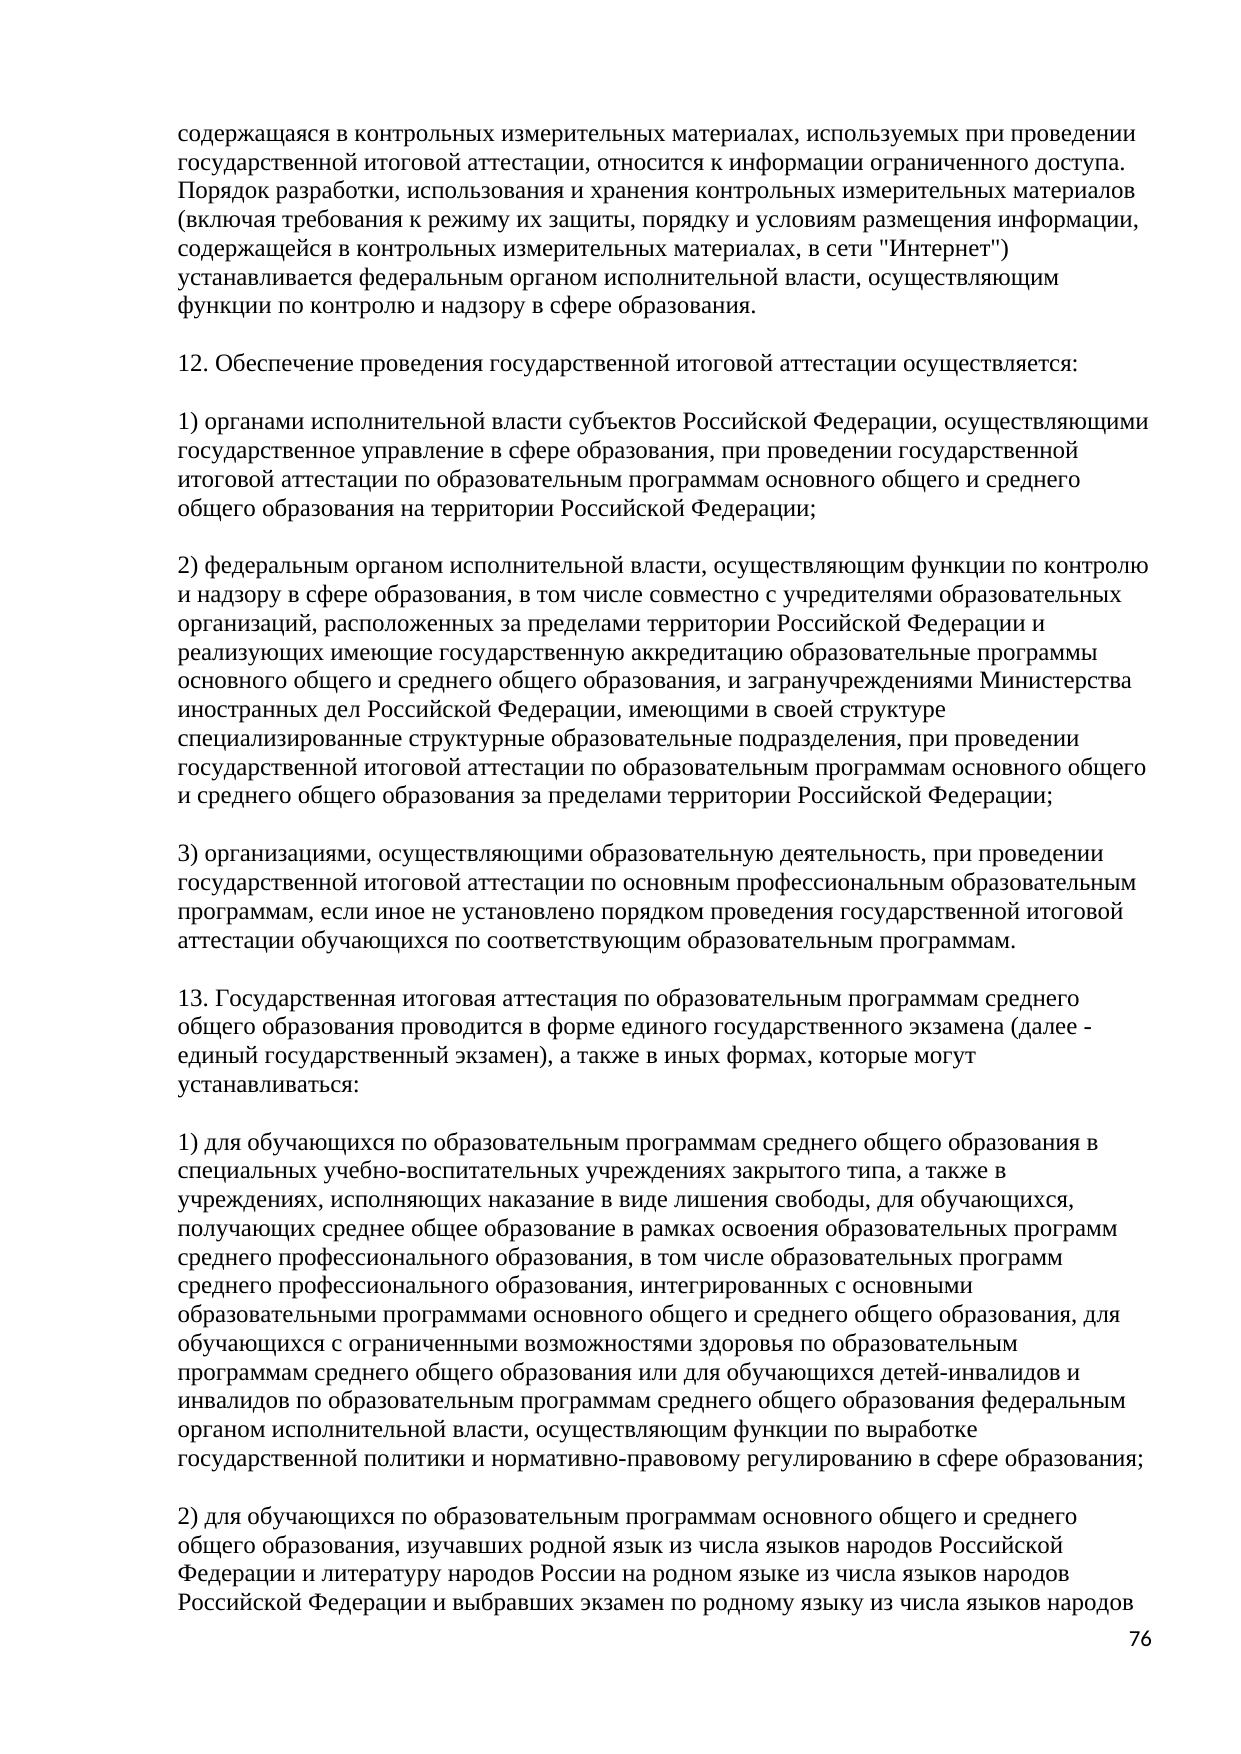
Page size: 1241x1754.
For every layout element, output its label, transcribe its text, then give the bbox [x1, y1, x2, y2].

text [177, 1501, 1152, 1616]
text 2) федеральным органом исполнительной власти, осуществляющим функции по контролю и надзору в сфере образования, в том числе совместно с учредителями образовательных организаций, расположенных за пределами территории Российской Федерации и реализующих имеющие государственную аккредитацию образовательные программы основного общего и среднего общего образования, и загранучреждениями Министерства иностранных дел Российской Федерации, имеющими в своей структуре специализированные структурные образовательные подразделения, при проведении государственной итоговой аттестации по образовательным программам основного общего и среднего общего образования за пределами территории Российской Федерации; [177, 551, 1152, 809]
text 3) организациями, осуществляющими образовательную деятельность, при проведении государственной итоговой аттестации по основным профессиональным образовательным программам, если иное не установлено порядком проведения государственной итоговой аттестации обучающихся по соответствующим образовательным программам. [177, 838, 1152, 953]
text 13. Государственная итоговая аттестация по образовательным программам среднего общего образования проводится в форме единого государственного экзамена (далее - единый государственный экзамен), а также в иных формах, которые могут устанавливаться: [177, 983, 1152, 1098]
text 1) для обучающихся по образовательным программам среднего общего образования в специальных учебно-воспитательных учреждениях закрытого типа, а также в учреждениях, исполняющих наказание в виде лишения свободы, для обучающихся, получающих среднее общее образование в рамках освоения образовательных программ среднего профессионального образования, в том числе образовательных программ среднего профессионального образования, интегрированных с основными образовательными программами основного общего и среднего общего образования, для обучающихся с ограниченными возможностями здоровья по образовательным программам среднего общего образования или для обучающихся детей-инвалидов и инвалидов по образовательным программам среднего общего образования федеральным органом исполнительной власти, осуществляющим функции по выработке государственной политики и нормативно-правовому регулированию в сфере образования; [177, 1127, 1152, 1472]
text 1) органами исполнительной власти субъектов Российской Федерации, осуществляющими государственное управление в сфере образования, при проведении государственной итоговой аттестации по образовательным программам основного общего и среднего общего образования на территории Российской Федерации; [177, 406, 1152, 521]
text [177, 118, 1152, 319]
text 12. Обеспечение проведения государственной итоговой аттестации осуществляется: [177, 348, 1152, 377]
